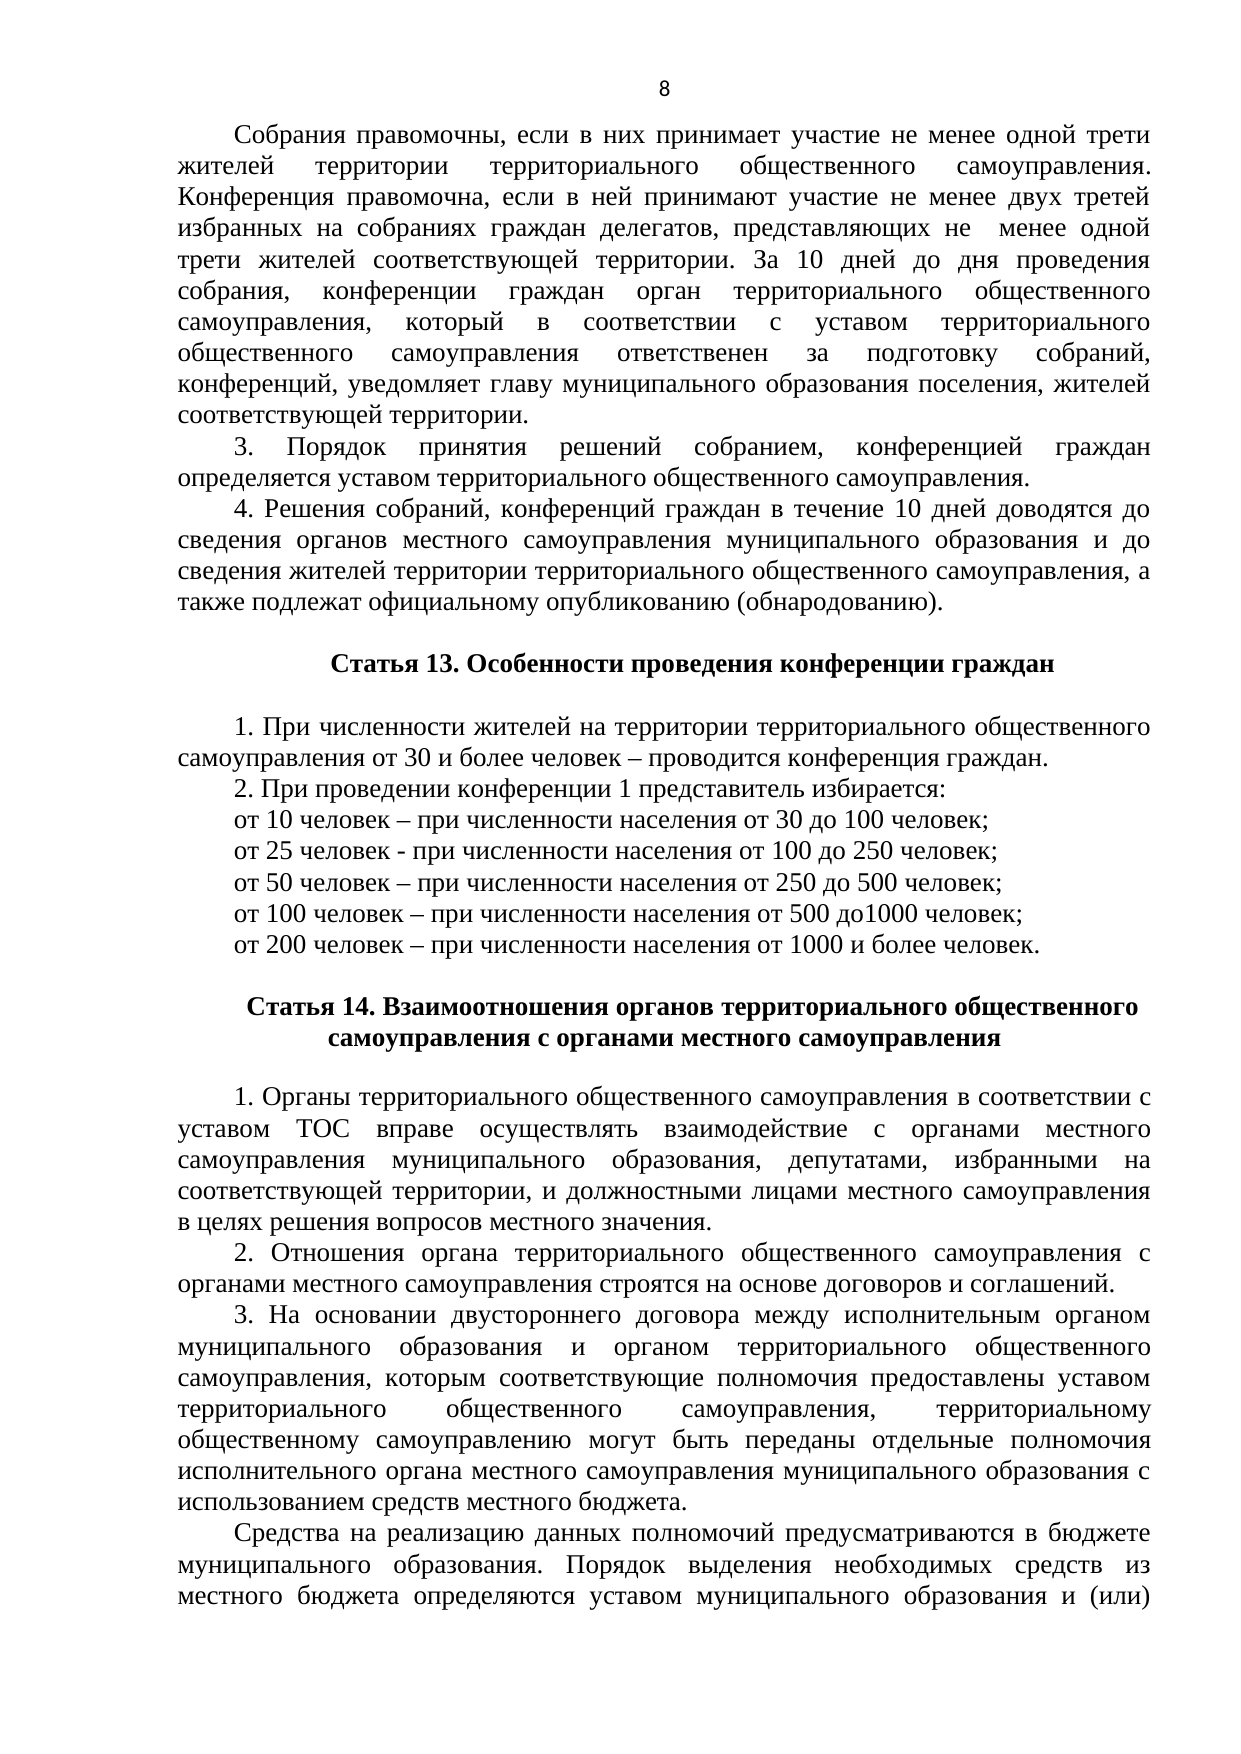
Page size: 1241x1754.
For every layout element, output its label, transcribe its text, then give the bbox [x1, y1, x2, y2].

text 1. При численности жителей на территории территориального общественного самоуправления от 30 и более человек – проводится конференция граждан. [177, 710, 1152, 772]
text от 200 человек – при численности населения от 1000 и более человек. [177, 928, 1152, 959]
text 4. Решения собраний, конференций граждан в течение 10 дней доводятся до сведения органов местного самоуправления муниципального образования и до сведения жителей территории территориального общественного самоуправления, а также подлежат официальному опубликованию (обнародованию). [177, 492, 1152, 616]
text от 100 человек – при численности населения от 500 до1000 человек; [177, 897, 1152, 928]
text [177, 1517, 1152, 1610]
subtitle Статья 14. Взаимоотношения органов территориального общественного самоуправления с органами местного самоуправления [177, 990, 1152, 1052]
text 2. Отношения органа территориального общественного самоуправления с органами местного самоуправления строятся на основе договоров и соглашений. [177, 1236, 1152, 1298]
text 2. При проведении конференции 1 представитель избирается: [177, 772, 1152, 803]
text Статья 13. Особенности проведения конференции граждан [177, 648, 1152, 679]
text от 50 человек – при численности населения от 250 до 500 человек; [177, 866, 1152, 897]
text от 25 человек - при численности населения от 100 до 250 человек; [177, 834, 1152, 866]
text Собрания правомочны, если в них принимает участие не менее одной трети жителей территории территориального общественного самоуправления. Конференция правомочна, если в ней принимают участие не менее двух третей избранных на собраниях граждан делегатов, представляющих не менее одной трети жителей соответствующей территории. За 10 дней до дня проведения собрания, конференции граждан орган территориального общественного самоуправления, который в соответствии с уставом территориального общественного самоуправления ответственен за подготовку собраний, конференций, уведомляет главу муниципального образования поселения, жителей соответствующей территории. [177, 118, 1152, 429]
text 3. На основании двустороннего договора между исполнительным органом муниципального образования и органом территориального общественного самоуправления, которым соответствующие полномочия предоставлены уставом территориального общественного самоуправления, территориальному общественному самоуправлению могут быть переданы отдельные полномочия исполнительного органа местного самоуправления муниципального образования с использованием средств местного бюджета. [177, 1298, 1152, 1517]
text от 10 человек – при численности населения от 30 до 100 человек; [177, 803, 1152, 834]
text 1. Органы территориального общественного самоуправления в соответствии с уставом ТОС вправе осуществлять взаимодействие с органами местного самоуправления муниципального образования, депутатами, избранными на соответствующей территории, и должностными лицами местного самоуправления в целях решения вопросов местного значения. [177, 1081, 1152, 1236]
text 3. Порядок принятия решений собранием, конференцией граждан определяется уставом территориального общественного самоуправления. [177, 429, 1152, 492]
